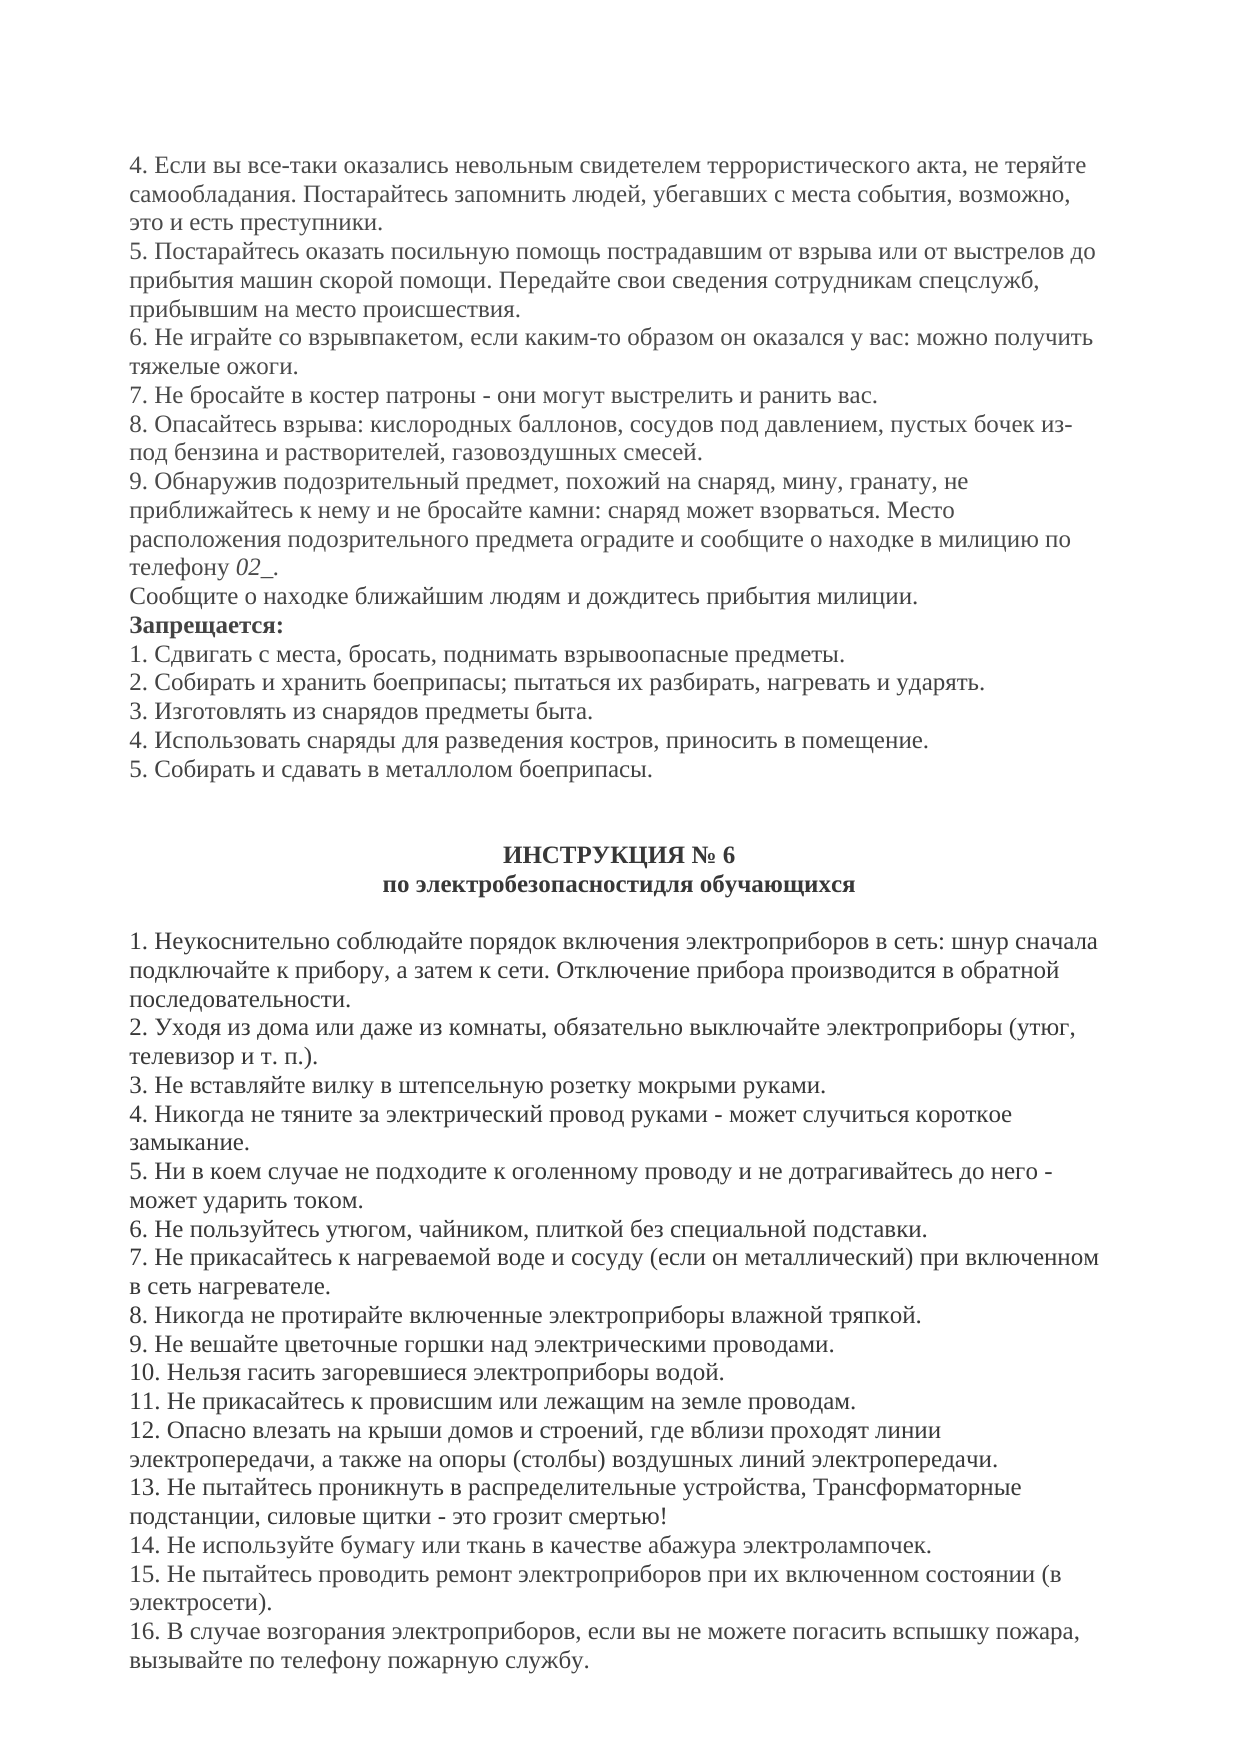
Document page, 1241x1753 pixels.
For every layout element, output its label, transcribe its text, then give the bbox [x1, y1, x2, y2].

text 9. Обнаружив подозрительный предмет, похожий на снаряд, мину, гранату, не приближайтесь к нему и не бросайте камни: снаряд может взорваться. Место расположения подозрительного предмета оградите и сообщите о находке в милицию по телефону 02_. [129, 466, 1109, 581]
text 16. В случае возгорания электроприборов, если вы не можете погасить вспышку пожара, вызывайте по телефону пожарную службу. [129, 1616, 1109, 1674]
text 4. Никогда не тяните за электрический провод руками - может случиться короткое замыкание. [129, 1099, 1109, 1156]
text 5. Собирать и сдавать в металлолом боеприпасы. [129, 754, 1109, 782]
text 7. Не прикасайтесь к нагреваемой воде и сосуду (если он металлический) при включенном в сеть нагревателе. [129, 1242, 1109, 1300]
text 11. Не прикасайтесь к провисшим или лежащим на земле проводам. [129, 1386, 1109, 1415]
text 5. Постарайтесь оказать посильную помощь пострадавшим от взрыва или от выстрелов до прибытия машин скорой помощи. Передайте свои сведения сотрудникам спецслужб, прибывшим на место происшествия. [129, 236, 1109, 322]
text ИНСТРУКЦИЯ № 6 [129, 840, 1109, 869]
text 9. Не вешайте цветочные горшки над электрическими проводами. [129, 1329, 1109, 1357]
text 2. Уходя из дома или даже из комнаты, обязательно выключайте электроприборы (утюг, телевизор и т. п.). [129, 1012, 1109, 1070]
text 15. Не пытайтесь проводить ремонт электроприборов при их включенном состоянии (в электросети). [129, 1559, 1109, 1616]
text 8. Никогда не протирайте включенные электроприборы влажной тряпкой. [129, 1300, 1109, 1329]
text 4. Использовать снаряды для разведения костров, приносить в помещение. [129, 725, 1109, 754]
text 10. Нельзя гасить загоревшиеся электроприборы водой. [129, 1357, 1109, 1386]
text 14. Не используйте бумагу или ткань в качестве абажура электролампочек. [129, 1530, 1109, 1559]
text Запрещается: [129, 610, 1109, 639]
text 3. Не вставляйте вилку в штепсельную розетку мокрыми руками. [129, 1070, 1109, 1099]
text 12. Опасно влезать на крыши домов и строений, где вблизи проходят линии электропередачи, а также на опоры (столбы) воздушных линий электропередачи. [129, 1415, 1109, 1472]
text 6. Не играйте со взрывпакетом, если каким-то образом он оказался у вас: можно получить тяжелые ожоги. [129, 322, 1109, 380]
text 3. Изготовлять из снарядов предметы быта. [129, 696, 1109, 725]
text 13. Не пытайтесь проникнуть в распределительные устройства, Трансформаторные подстанции, силовые щитки - это грозит смертью! [129, 1472, 1109, 1530]
text 5. Ни в коем случае не подходите к оголенному проводу и не дотрагивайтесь до него - может ударить током. [129, 1156, 1109, 1214]
text 1. Неукоснительно соблюдайте порядок включения электроприборов в сеть: шнур сначала подключайте к прибору, а затем к сети. Отключение прибора производится в обратной последовательности. [129, 926, 1109, 1012]
text 2. Собирать и хранить боеприпасы; пытаться их разбирать, нагревать и ударять. [129, 667, 1109, 696]
text 8. Опасайтесь взрыва: кислородных баллонов, сосудов под давлением, пустых бочек из-под бензина и растворителей, газовоздушных смесей. [129, 409, 1109, 466]
text 1. Сдвигать с места, бросать, поднимать взрывоопасные предметы. [129, 639, 1109, 667]
text 6. Не пользуйтесь утюгом, чайником, плиткой без специальной подставки. [129, 1214, 1109, 1242]
text по электробезопасностидля обучающихся [129, 869, 1109, 897]
text 4. Если вы все-таки оказались невольным свидетелем террористического акта, не теряйте самообладания. Постарайтесь запомнить людей, убегавших с места события, возможно, это и есть преступники. [129, 150, 1109, 236]
text 7. Не бросайте в костер патроны - они могут выстрелить и ранить вас. [129, 380, 1109, 409]
text Сообщите о находке ближайшим людям и дождитесь прибытия милиции. [129, 581, 1109, 610]
